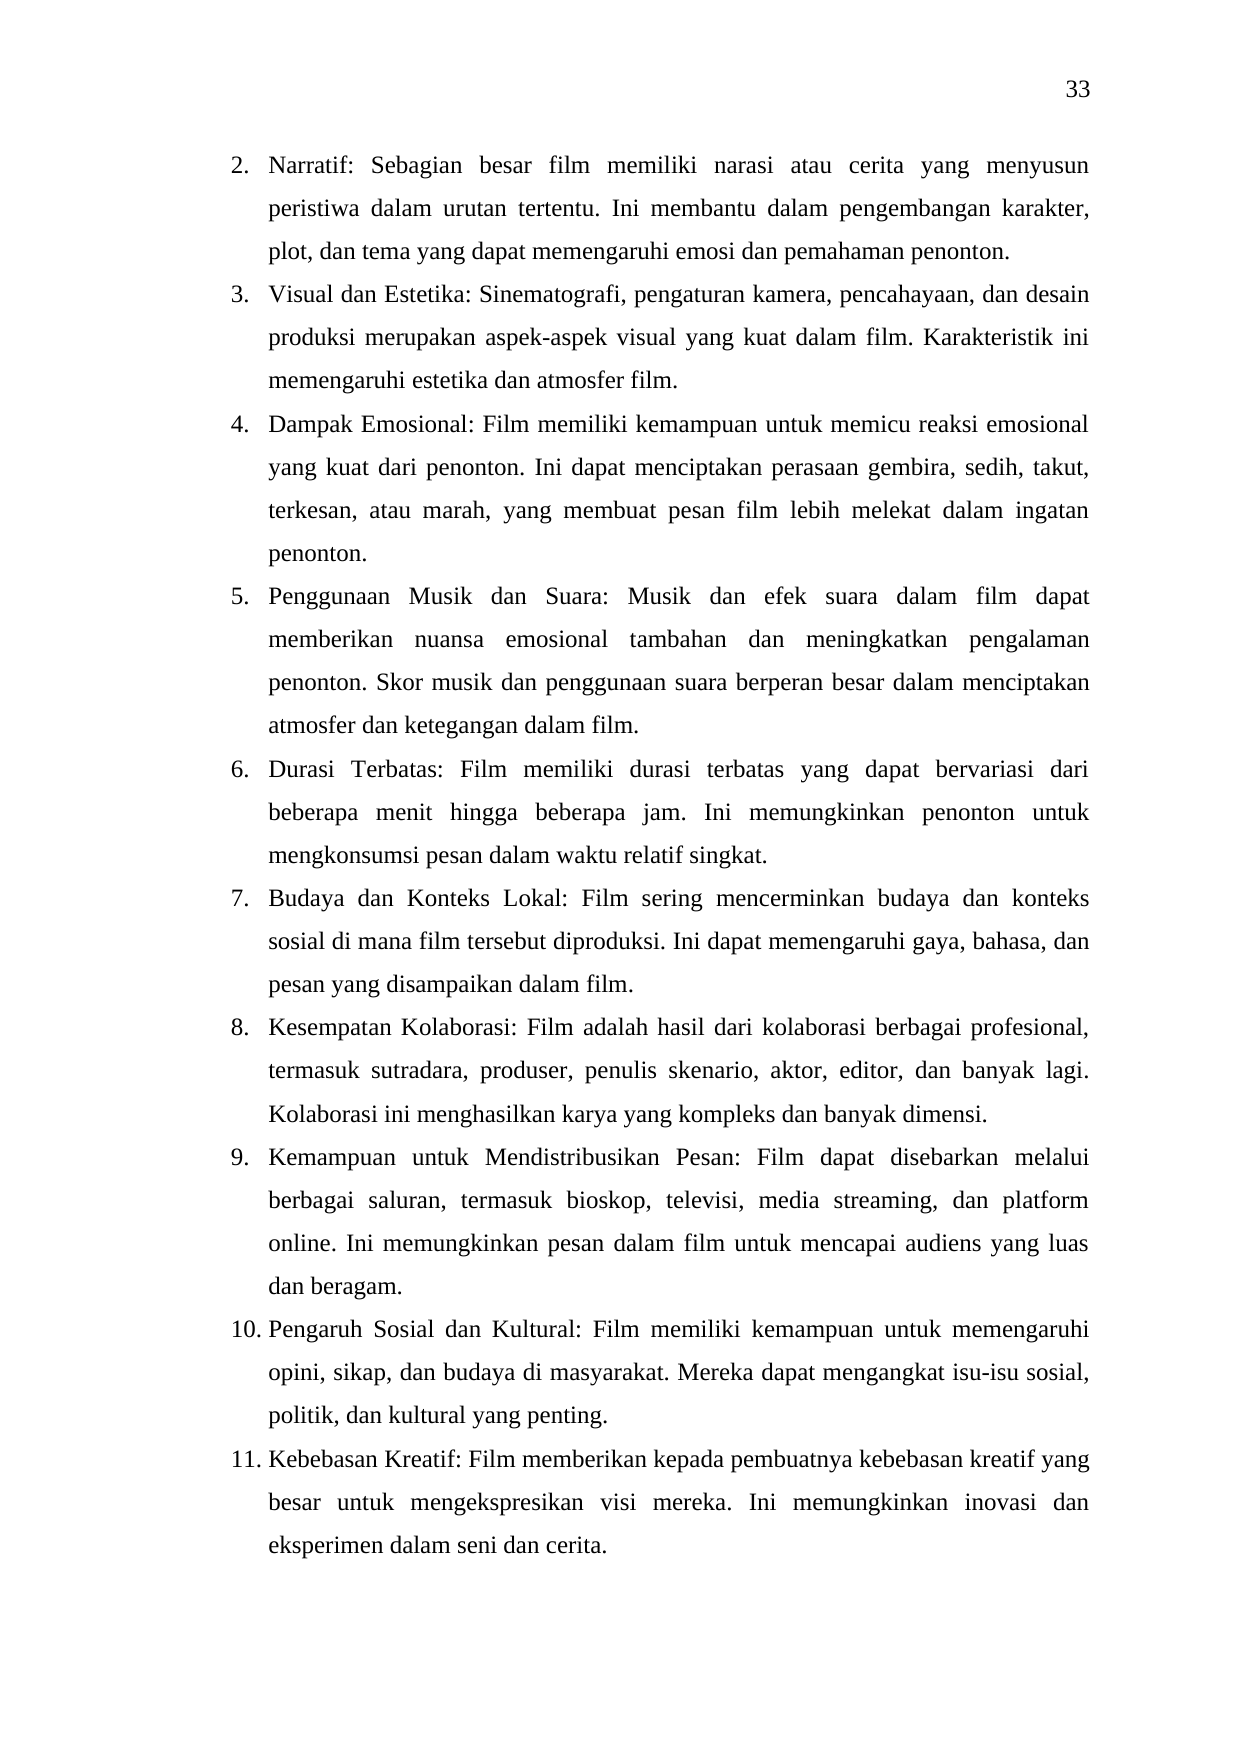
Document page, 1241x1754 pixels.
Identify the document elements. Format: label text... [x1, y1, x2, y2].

list Durasi Terbatas: Film memiliki durasi terbatas yang dapat bervariasi dari beberapa menit hingga beberapa jam. Ini memungkinkan penonton untuk mengkonsumsi pesan dalam waktu relatif singkat. [231, 754, 1090, 869]
list Kebebasan Kreatif: Film memberikan kepada pembuatnya kebebasan kreatif yang besar untuk mengekspresikan visi mereka. Ini memungkinkan inovasi dan eksperimen dalam seni dan cerita. [231, 1444, 1090, 1559]
list Budaya dan Konteks Lokal: Film sering mencerminkan budaya dan konteks sosial di mana film tersebut diproduksi. Ini dapat memengaruhi gaya, bahasa, dan pesan yang disampaikan dalam film. [231, 883, 1090, 998]
list Dampak Emosional: Film memiliki kemampuan untuk memicu reaksi emosional yang kuat dari penonton. Ini dapat menciptakan perasaan gembira, sedih, takut, terkesan, atau marah, yang membuat pesan film lebih melekat dalam ingatan penonton. [231, 409, 1090, 567]
list Narratif: Sebagian besar film memiliki narasi atau cerita yang menyusun peristiwa dalam urutan tertentu. Ini membantu dalam pengembangan karakter, plot, dan tema yang dapat memengaruhi emosi dan pemahaman penonton. [231, 150, 1090, 265]
list Penggunaan Musik dan Suara: Musik dan efek suara dalam film dapat memberikan nuansa emosional tambahan dan meningkatkan pengalaman penonton. Skor musik dan penggunaan suara berperan besar dalam menciptakan atmosfer dan ketegangan dalam film. [231, 581, 1090, 739]
list Visual dan Estetika: Sinematografi, pengaturan kamera, pencahayaan, dan desain produksi merupakan aspek-aspek visual yang kuat dalam film. Karakteristik ini memengaruhi estetika dan atmosfer film. [231, 279, 1090, 394]
list Pengaruh Sosial dan Kultural: Film memiliki kemampuan untuk memengaruhi opini, sikap, dan budaya di masyarakat. Mereka dapat mengangkat isu-isu sosial, politik, dan kultural yang penting. [231, 1314, 1090, 1429]
list Kemampuan untuk Mendistribusikan Pesan: Film dapat disebarkan melalui berbagai saluran, termasuk bioskop, televisi, media streaming, dan platform online. Ini memungkinkan pesan dalam film untuk mencapai audiens yang luas dan beragam. [231, 1142, 1090, 1300]
list Kesempatan Kolaborasi: Film adalah hasil dari kolaborasi berbagai profesional, termasuk sutradara, produser, penulis skenario, aktor, editor, dan banyak lagi. Kolaborasi ini menghasilkan karya yang kompleks dan banyak dimensi. [231, 1012, 1090, 1127]
